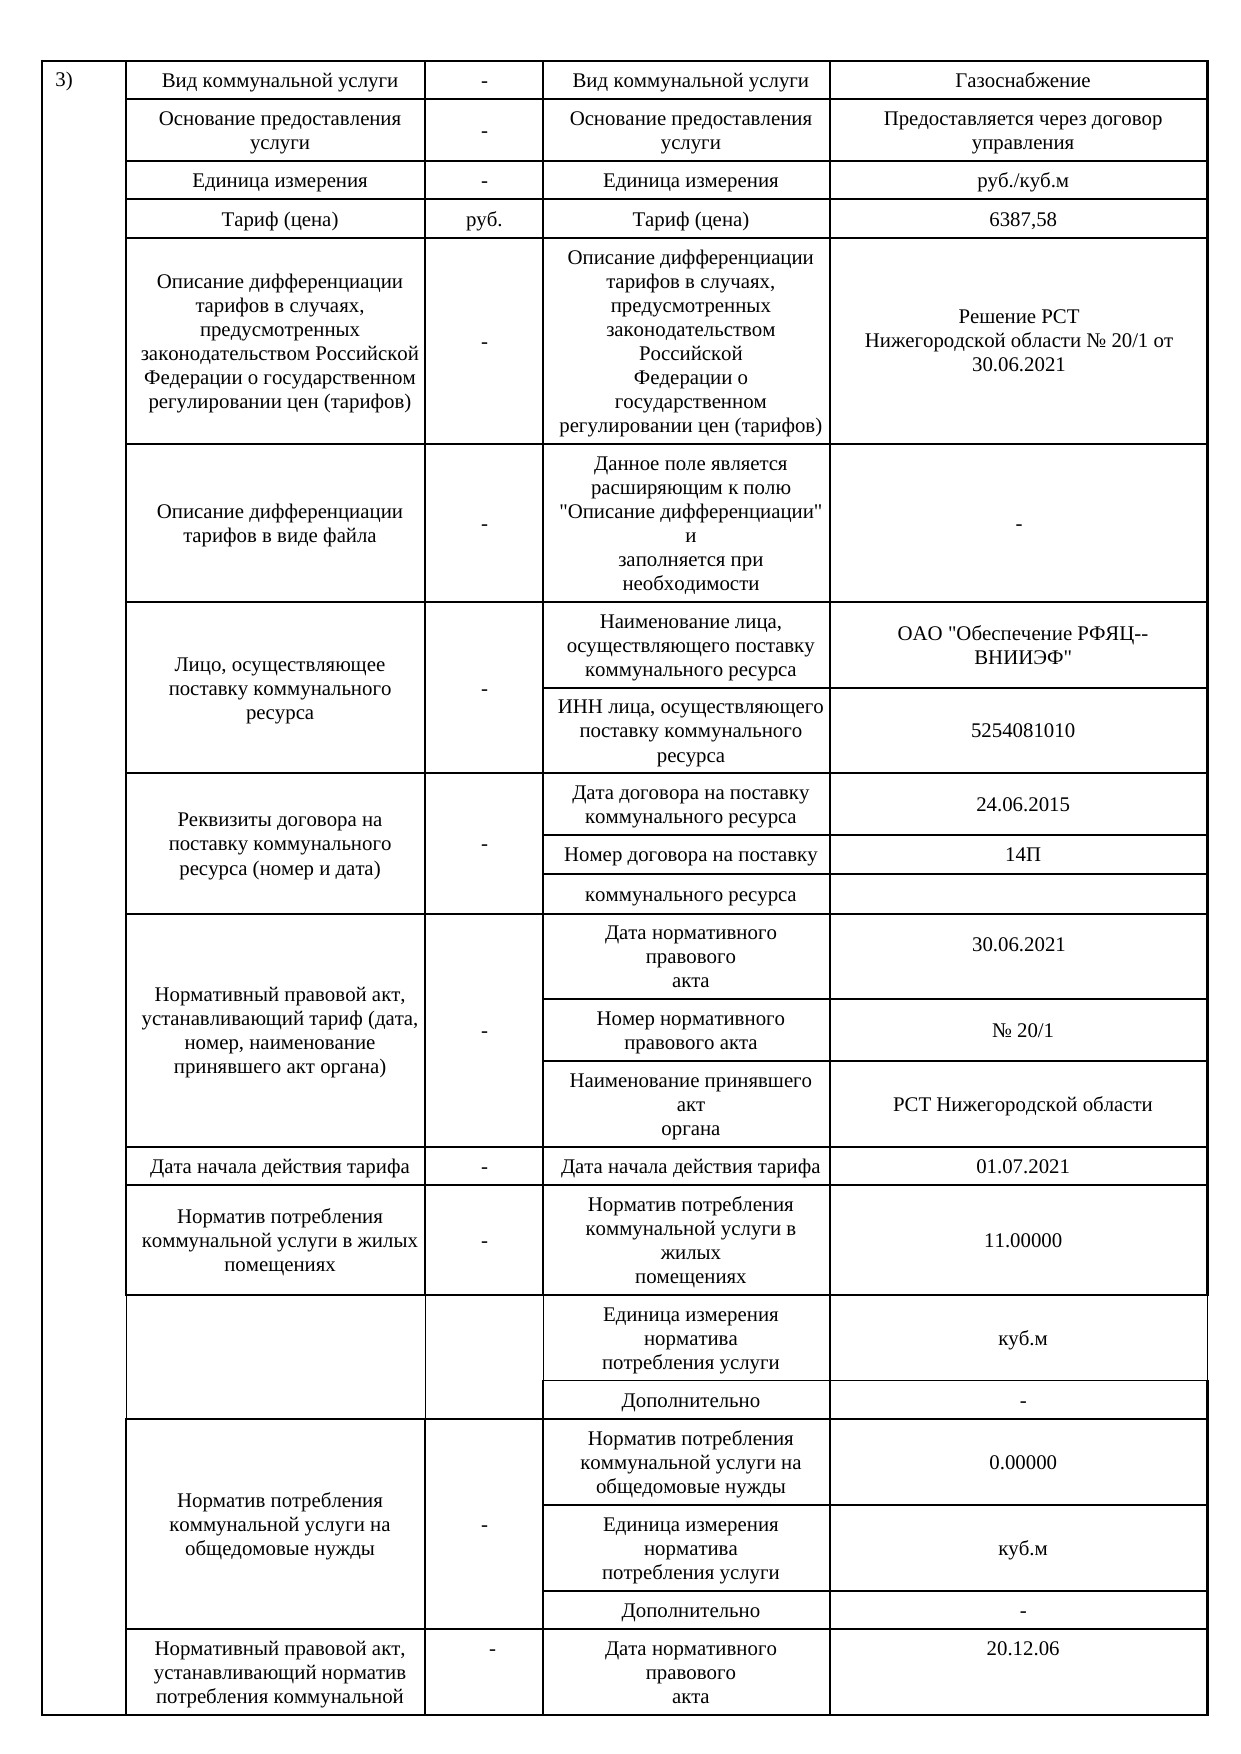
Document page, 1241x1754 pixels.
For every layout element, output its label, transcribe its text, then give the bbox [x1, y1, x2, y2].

table_cell Номер нормативного правового акта [544, 1000, 829, 1060]
table_cell Нормативный правовой акт, устанавливающий тариф (дата, номер, наименование принявшего акт органа) [127, 915, 424, 1146]
table_cell 0.00000 [831, 1420, 1206, 1504]
table_cell Дата начала действия тарифа [544, 1148, 829, 1184]
table_cell Описание дифференциации тарифов в виде файла [127, 445, 424, 601]
table_cell Норматив потребления коммунальной услуги на общедомовые нужды [127, 1420, 424, 1628]
table_cell Норматив потребления коммунальной услуги в жилых помещениях [127, 1186, 424, 1294]
table_cell руб./куб.м [831, 162, 1206, 198]
table_cell Лицо, осуществляющее поставку коммунального ресурса [127, 603, 424, 772]
table_cell Наименование лица, осуществляющего поставку коммунального ресурса [544, 603, 829, 687]
table_cell Дополнительно [544, 1381, 829, 1418]
table_cell Дополнительно [544, 1592, 829, 1628]
table_cell [831, 875, 1206, 912]
table_cell 30.06.2021 [831, 915, 1206, 998]
table_cell № 20/1 [831, 1000, 1206, 1060]
table_cell 01.07.2021 [831, 1148, 1206, 1184]
table_cell Основание предоставления услуги [544, 100, 829, 160]
table_cell - [426, 1630, 542, 1714]
table_cell Дата начала действия тарифа [127, 1148, 424, 1184]
table_cell руб. [426, 200, 542, 237]
table_cell - [426, 1420, 542, 1628]
table_cell Основание предоставления услуги [127, 100, 424, 160]
table_cell Данное поле является расширяющим к полю "Описание дифференциации" и заполняется при необходимости [544, 445, 829, 601]
table_cell РСТ Нижегородской области [831, 1062, 1206, 1146]
table_header Вид коммунальной услуги [127, 62, 424, 98]
table_cell [426, 1296, 543, 1418]
table_cell - [426, 1186, 542, 1294]
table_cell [127, 1630, 424, 1714]
table_cell Дата договора на поставку коммунального ресурса [544, 774, 829, 834]
table_cell Номер договора на поставку [544, 836, 829, 872]
table_cell - [831, 1381, 1206, 1418]
table_cell - [426, 100, 542, 160]
table_cell Единица измерения норматива потребления услуги [544, 1506, 829, 1589]
table_cell Единица измерения [127, 162, 424, 198]
table_cell - [426, 445, 542, 601]
table_header - [426, 62, 542, 98]
table_cell Описание дифференциации тарифов в случаях, предусмотренных законодательством Российской Федерации о государственном регулировании цен (тарифов) [544, 239, 829, 443]
table_cell ОАО "Обеспечение РФЯЦ-- ВНИИЭФ" [831, 603, 1206, 687]
table_cell - [426, 162, 542, 198]
table_cell Единица измерения [544, 162, 829, 198]
table_cell 20.12.06 [831, 1630, 1206, 1714]
table_cell Реквизиты договора на поставку коммунального ресурса (номер и дата) [127, 774, 424, 912]
table_cell Дата нормативного правового акта [544, 915, 829, 998]
table_cell 14П [831, 836, 1206, 872]
table_cell ИНН лица, осуществляющего поставку коммунального ресурса [544, 689, 829, 772]
table_cell 11.00000 [831, 1186, 1206, 1294]
table_cell 6387,58 [831, 200, 1206, 237]
table_cell - [426, 239, 542, 443]
table_cell - [426, 1148, 542, 1184]
table_cell Норматив потребления коммунальной услуги в жилых помещениях [544, 1186, 829, 1294]
table_cell - [831, 1592, 1206, 1628]
table_cell Решение РСТ Нижегородской области № 20/1 от 30.06.2021 [831, 239, 1206, 443]
table_cell Единица измерения норматива потребления услуги [544, 1296, 829, 1379]
table_cell Наименование принявшего акт органа [544, 1062, 829, 1146]
table_cell - [426, 915, 542, 1146]
table_cell Описание дифференциации тарифов в случаях, предусмотренных законодательством Российской Федерации о государственном регулировании цен (тарифов) [127, 239, 424, 443]
table_cell куб.м [831, 1506, 1206, 1589]
table_cell - [426, 774, 542, 912]
table_cell Норматив потребления коммунальной услуги на общедомовые нужды [544, 1420, 829, 1504]
table_cell Тариф (цена) [544, 200, 829, 237]
table_cell Дата нормативного правового акта [544, 1630, 829, 1714]
table_header 3) [43, 62, 126, 1714]
table_cell Тариф (цена) [127, 200, 424, 237]
table_header Вид коммунальной услуги [544, 62, 829, 98]
table_cell [127, 1296, 425, 1418]
table_cell - [831, 445, 1206, 601]
table_cell 24.06.2015 [831, 774, 1206, 834]
table_cell - [426, 603, 542, 772]
table_cell Предоставляется через договор управления [831, 100, 1206, 160]
table_cell коммунального ресурса [544, 875, 829, 912]
table_cell куб.м [831, 1296, 1207, 1379]
table_header Газоснабжение [831, 62, 1206, 98]
table_cell 5254081010 [831, 689, 1206, 772]
